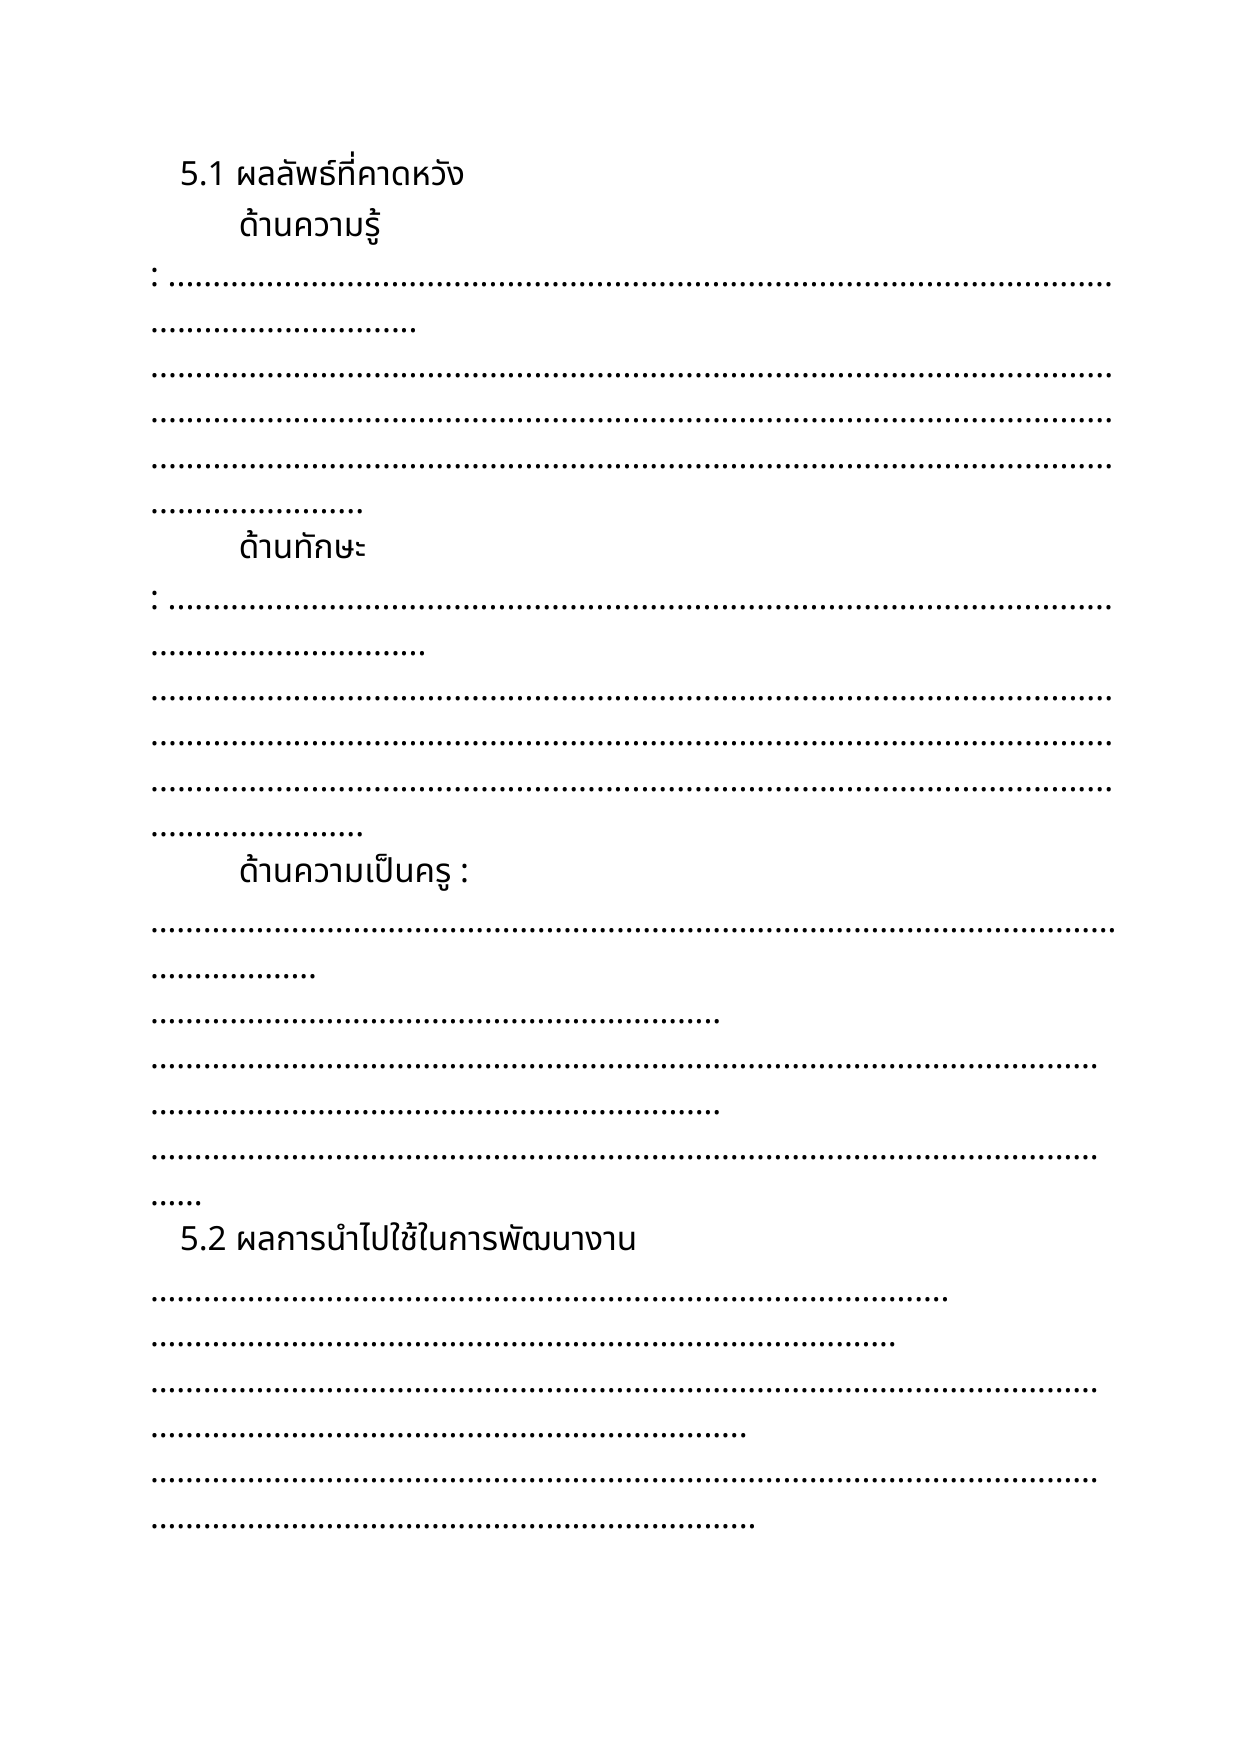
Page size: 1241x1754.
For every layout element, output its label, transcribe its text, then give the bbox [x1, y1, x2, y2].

text ด้านความรู้ : ........................................................................................................................................ [150, 201, 1122, 342]
text ............................................................................................................................................................................................................................................................................................................................................................ [150, 342, 1122, 523]
text ............................................................................................................................................................................................................................................................................................................................................................ [150, 665, 1122, 846]
text ……………………………………………………………………………….………………………………………………………………………….………………………………………………………………………………………………………………………………………………………….. [150, 1266, 1122, 1447]
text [150, 1447, 1122, 1538]
text ด้านความเป็นครู : ………..………………………………………………………………………………………………………. [150, 846, 1122, 988]
text ด้านทักษะ : ......................................................................................................................................... [150, 523, 1122, 665]
text ………………………………………………………..………………………………………………………………………………………………….…………………………………………………….…………………………………………………………………………………………………… [150, 988, 1122, 1215]
text 5.2 ผลการนำไปใช้ในการพัฒนางาน [150, 1215, 1122, 1266]
text 5.1 ผลลัพธ์ที่คาดหวัง [150, 150, 1122, 201]
